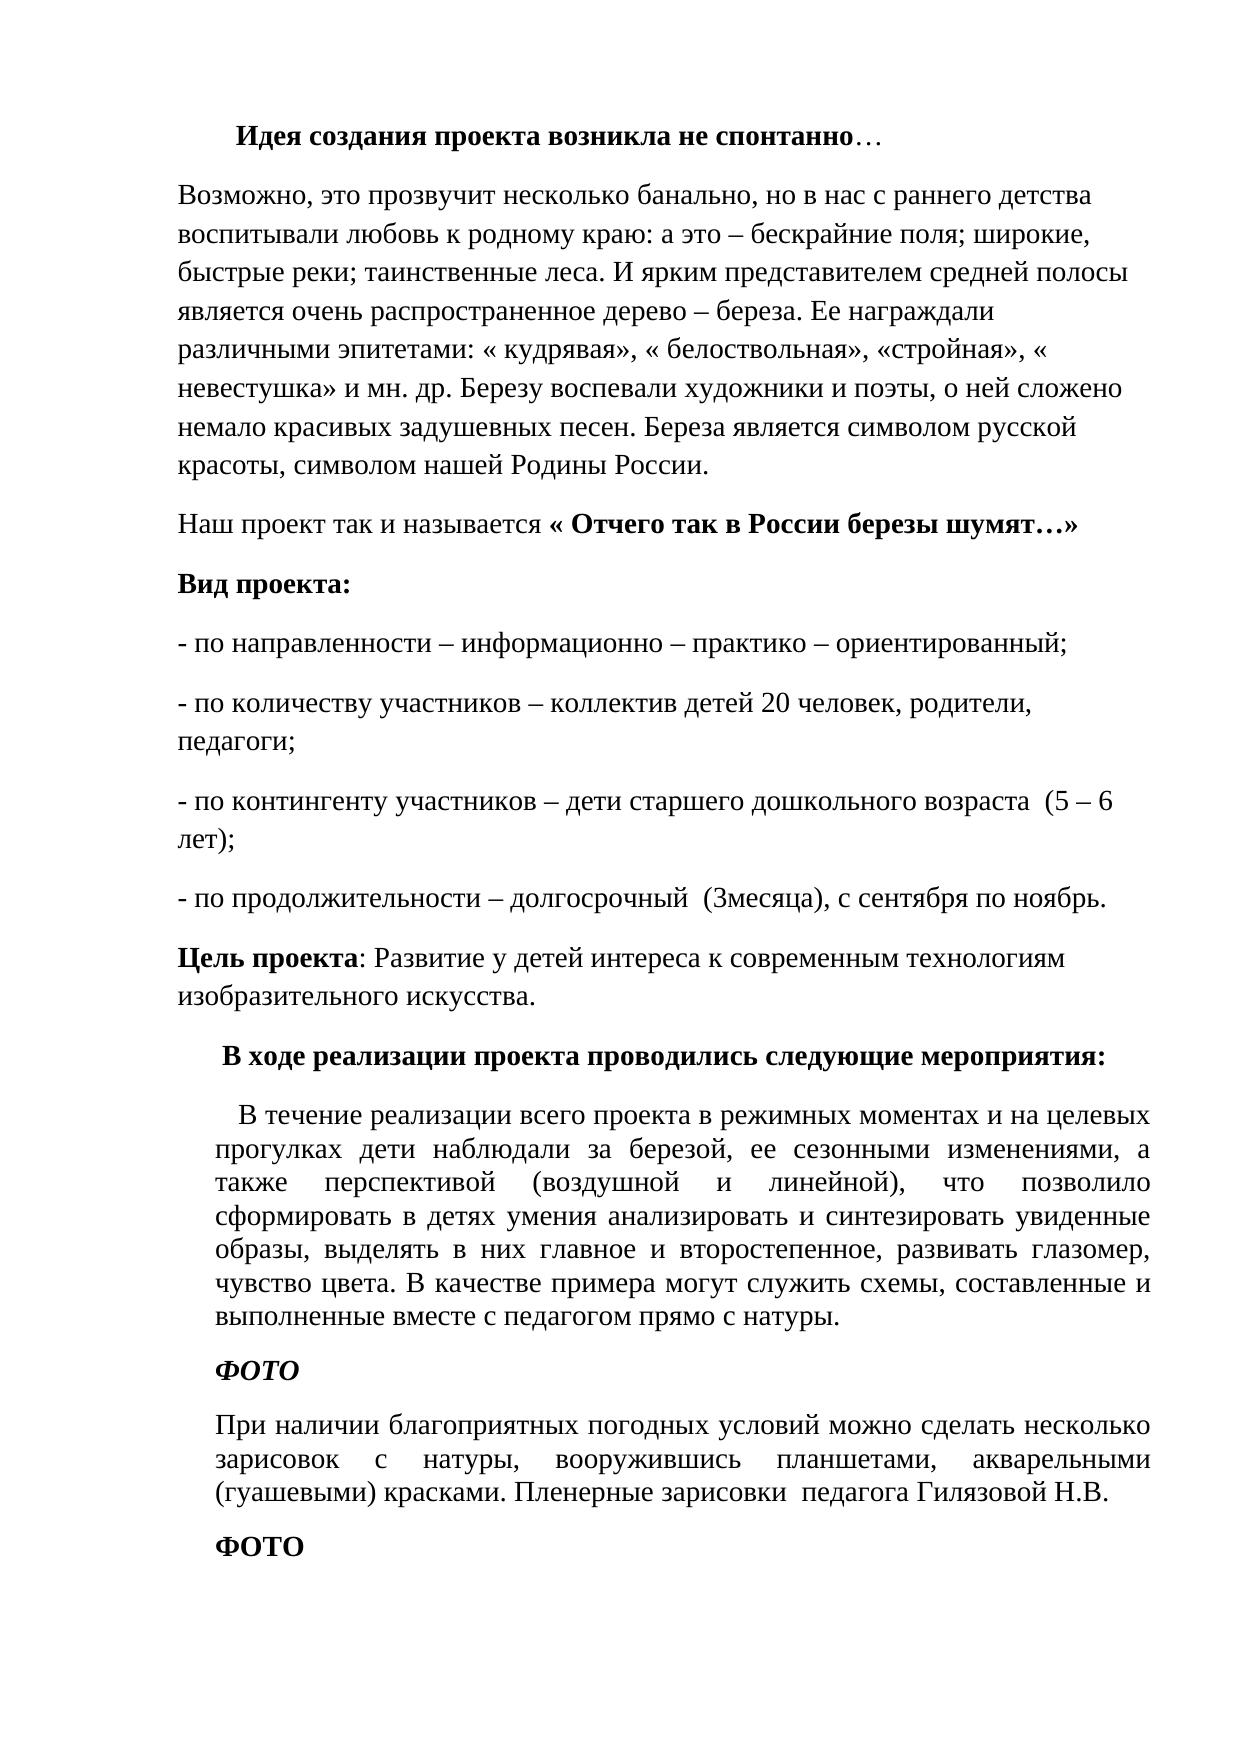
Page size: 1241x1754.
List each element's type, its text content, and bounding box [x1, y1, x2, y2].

text - по направленности – информационно – практико – ориентированный; [177, 625, 1152, 659]
text ФОТО [215, 1353, 1152, 1386]
text - по количеству участников – коллектив детей 20 человек, родители, педагоги; [177, 685, 1152, 757]
text В ходе реализации проекта проводились следующие мероприятия: [177, 1038, 1152, 1071]
text Вид проекта: [177, 566, 1152, 599]
text Цель проекта: Развитие у детей интереса к современным технологиям изобразительного искусства. [177, 940, 1152, 1012]
text Возможно, это прозвучит несколько банально, но в нас с раннего детства воспитывали любовь к родному краю: а это – бескрайние поля; широкие, быстрые реки; таинственные леса. И ярким представителем средней полосы является очень распространенное дерево – береза. Ее награждали различными эпитетами: « кудрявая», « белоствольная», «стройная», « невестушка» и мн. др. Березу воспевали художники и поэты, о ней сложено немало красивых задушевных песен. Береза является символом русской красоты, символом нашей Родины России. [177, 177, 1152, 481]
text ФОТО [215, 1529, 1152, 1562]
text Наш проект так и называется « Отчего так в России березы шумят…» [177, 507, 1152, 540]
text - по контингенту участников – дети старшего дошкольного возраста (5 – 6 лет); [177, 783, 1152, 855]
text - по продолжительности – долгосрочный (3месяца), с сентября по ноябрь. [177, 881, 1152, 914]
text При наличии благоприятных погодных условий можно сделать несколько зарисовок с натуры, вооружившись планшетами, акварельными (гуашевыми) красками. Пленерные зарисовки педагога Гилязовой Н.В. [215, 1407, 1152, 1508]
text Идея создания проекта возникла не спонтанно… [177, 118, 1152, 152]
text В течение реализации всего проекта в режимных моментах и на целевых прогулках дети наблюдали за березой, ее сезонными изменениями, а также перспективой (воздушной и линейной), что позволило сформировать в детях умения анализировать и синтезировать увиденные образы, выделять в них главное и второстепенное, развивать глазомер, чувство цвета. В качестве примера могут служить схемы, составленные и выполненные вместе с педагогом прямо с натуры. [215, 1097, 1152, 1332]
